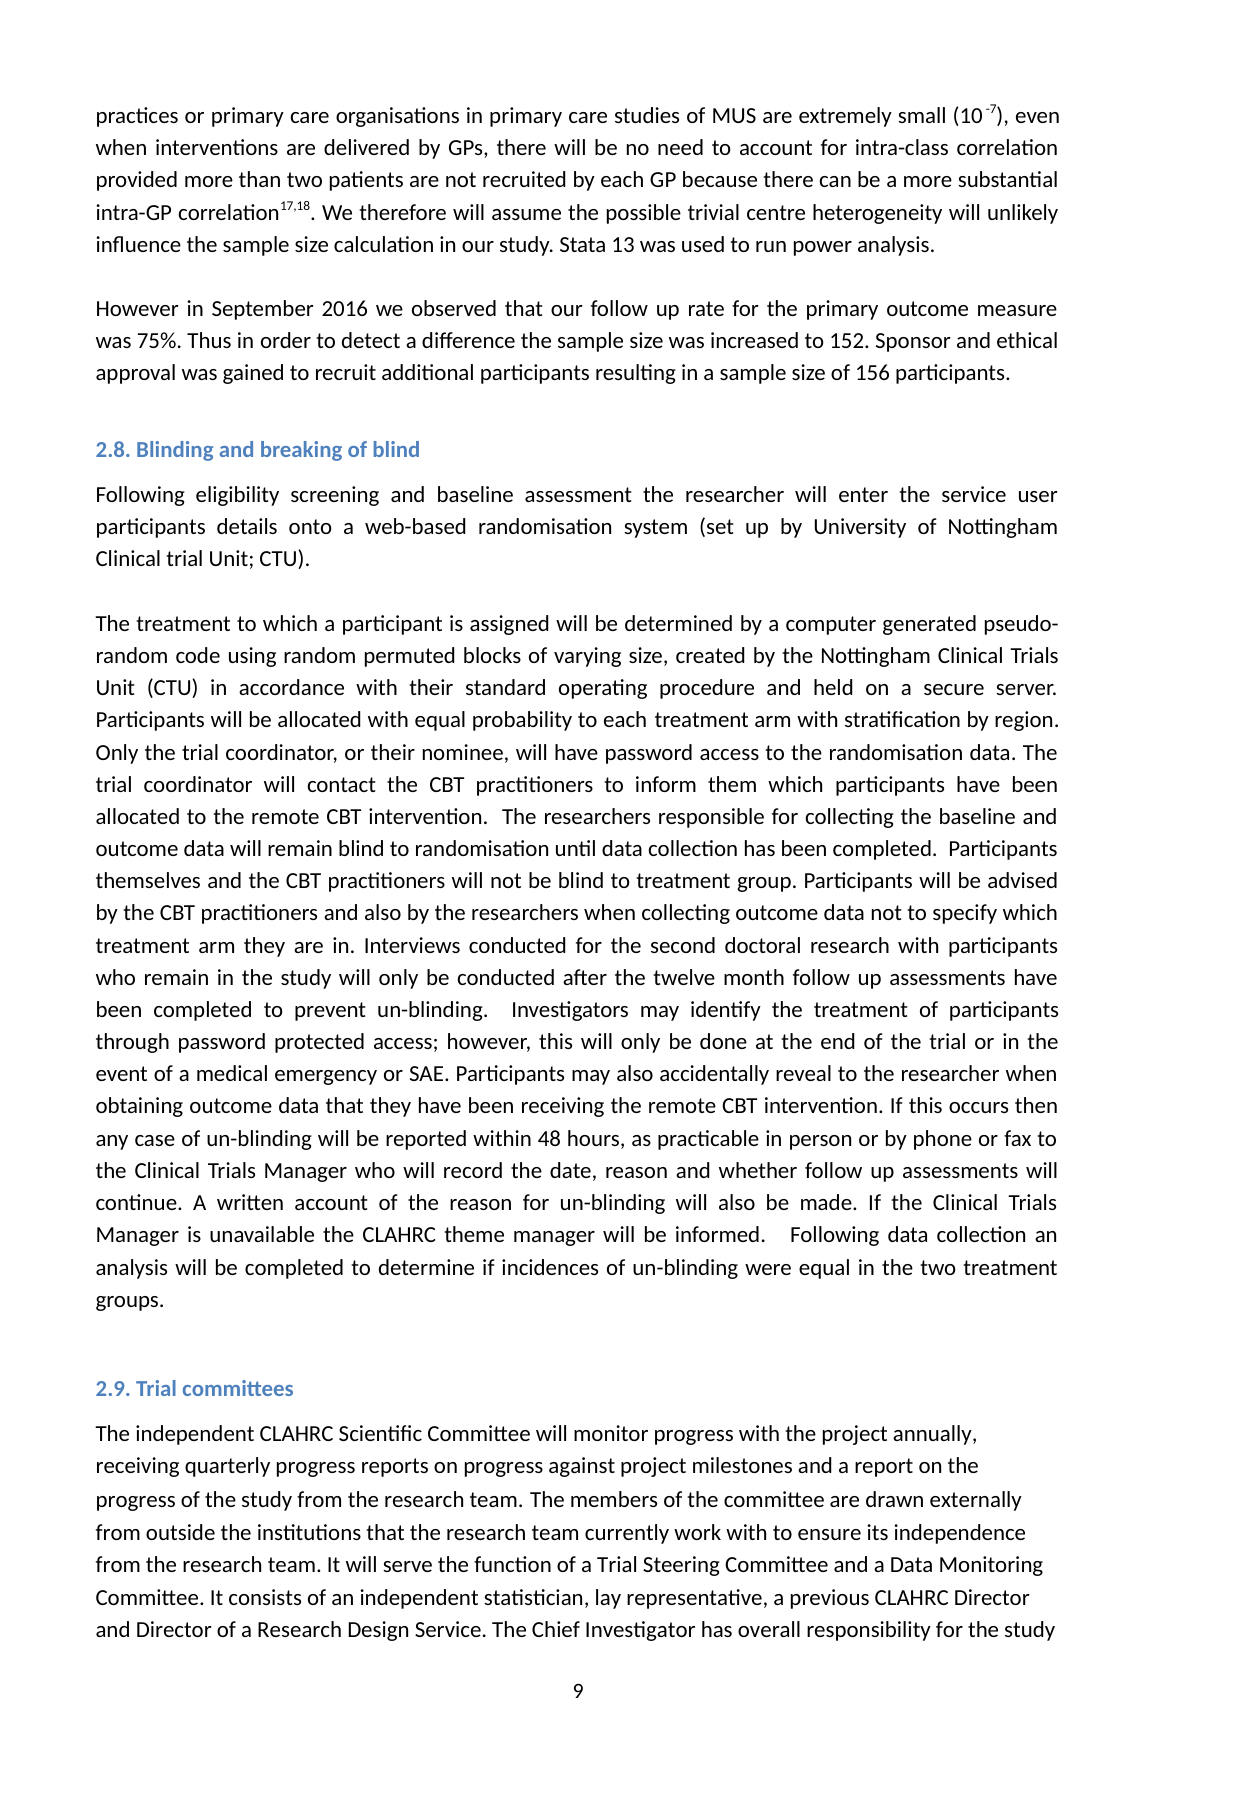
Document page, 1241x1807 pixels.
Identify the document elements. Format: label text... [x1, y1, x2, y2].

text The treatment to which a participant is assigned will be determined by a computer generated pseudo-random code using random permuted blocks of varying size, created by the Nottingham Clinical Trials Unit (CTU) in accordance with their standard operating procedure and held on a secure server. Participants will be allocated with equal probability to each treatment arm with stratification by region. Only the trial coordinator, or their nominee, will have password access to the randomisation data. The trial coordinator will contact the CBT practitioners to inform them which participants have been allocated to the remote CBT intervention. The researchers responsible for collecting the baseline and outcome data will remain blind to randomisation until data collection has been completed. Participants themselves and the CBT practitioners will not be blind to treatment group. Participants will be advised by the CBT practitioners and also by the researchers when collecting outcome data not to specify which treatment arm they are in. Interviews conducted for the second doctoral research with participants who remain in the study will only be conducted after the twelve month follow up assessments have been completed to prevent un-blinding. Investigators may identify the treatment of participants through password protected access; however, this will only be done at the end of the trial or in the event of a medical emergency or SAE. Participants may also accidentally reveal to the researcher when obtaining outcome data that they have been receiving the remote CBT intervention. If this occurs then any case of un-blinding will be reported within 48 hours, as practicable in person or by phone or fax to the Clinical Trials Manager who will record the date, reason and whether follow up assessments will continue. A written account of the reason for un-blinding will also be made. If the Clinical Trials Manager is unavailable the CLAHRC theme manager will be informed. Following data collection an analysis will be completed to determine if incidences of un-blinding were equal in the two treatment groups. [95, 609, 1060, 1313]
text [95, 1419, 1060, 1643]
text However in September 2016 we observed that our follow up rate for the primary outcome measure was 75%. Thus in order to detect a difference the sample size was increased to 152. Sponsor and ethical approval was gained to recruit additional participants resulting in a sample size of 156 participants. [95, 294, 1060, 387]
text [95, 101, 1060, 258]
text 2.9. Trial committees [95, 1374, 1060, 1402]
text Following eligibility screening and baseline assessment the researcher will enter the service user participants details onto a web-based randomisation system (set up by University of Nottingham Clinical trial Unit; CTU). [95, 480, 1060, 572]
subtitle 2.8. Blinding and breaking of blind [95, 435, 1060, 463]
